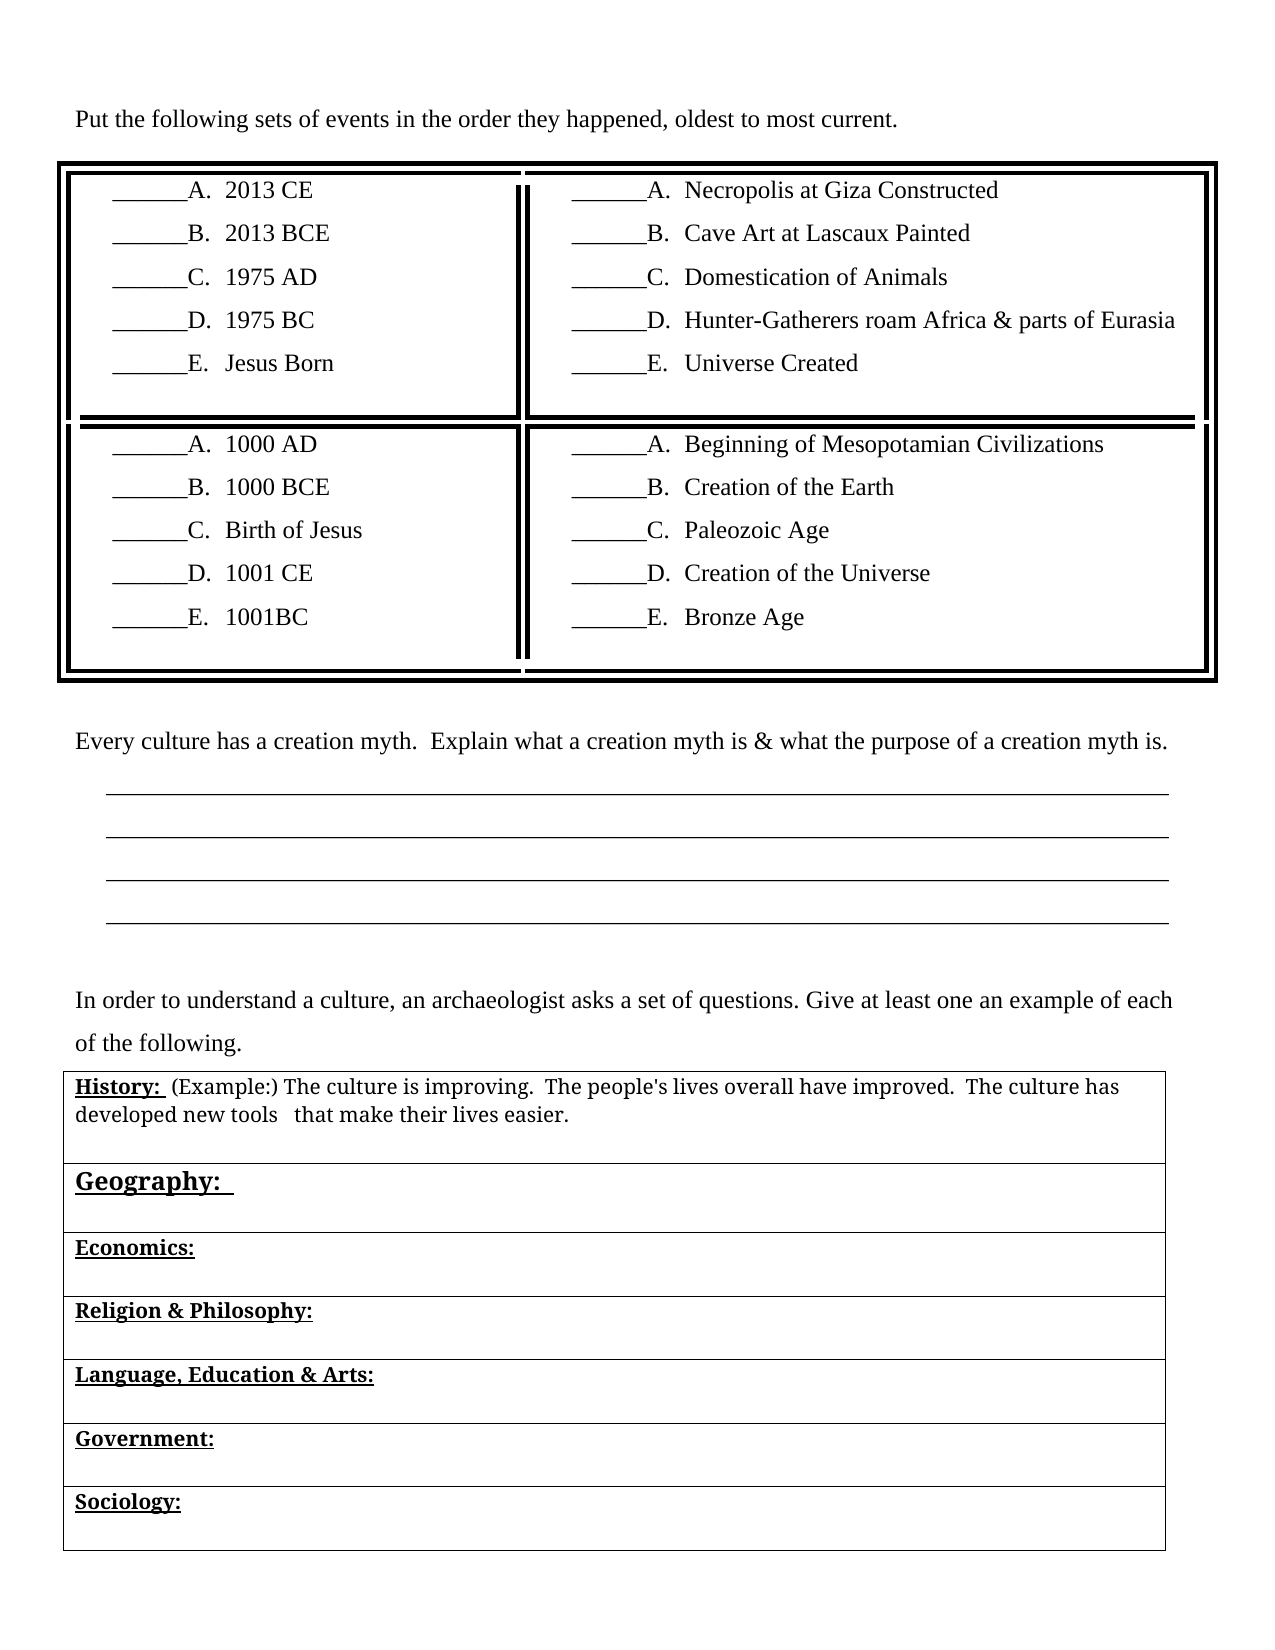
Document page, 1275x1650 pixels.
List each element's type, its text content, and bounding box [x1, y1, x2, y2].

table_cell Beginning of Mesopotamian Civilizations Creation of the Earth Paleozoic Age Creation of the Universe Bronze Age [523, 415, 1211, 669]
text Put the following sets of events in the order they happened, oldest to most current. [75, 104, 1200, 132]
text _____________________________________________________________________________________ [75, 769, 1200, 798]
table_header History: (Example:) The culture is improving. The people's lives overall have improved. The culture has developed new tools that make their lives easier. [64, 1072, 1165, 1163]
table_cell Economics: [64, 1233, 1165, 1296]
table_cell Language, Education & Arts: [64, 1360, 1165, 1423]
text _____________________________________________________________________________________ [75, 855, 1200, 884]
text _____________________________________________________________________________________ [75, 898, 1200, 927]
table_cell Sociology: [64, 1487, 1165, 1550]
table_cell Geography: [64, 1164, 1165, 1232]
table_cell Government: [64, 1424, 1165, 1486]
text In order to understand a culture, an archaeologist asks a set of questions. Give at least one an example of each of the following. [75, 985, 1200, 1057]
table_header Necropolis at Giza Constructed Cave Art at Lascaux Painted Domestication of Animals Hunter-Gatherers roam Africa & parts of Eurasia Universe Created [523, 166, 1211, 415]
text Every culture has a creation myth. Explain what a creation myth is & what the purpose of a creation myth is. [75, 726, 1200, 755]
table_cell 1000 AD 1000 BCE Birth of Jesus 1001 CE 1001BC [64, 415, 523, 669]
table_header 2013 CE 2013 BCE 1975 AD 1975 BC Jesus Born [64, 166, 523, 415]
table_cell Religion & Philosophy: [64, 1297, 1165, 1359]
text _____________________________________________________________________________________ [75, 812, 1200, 841]
